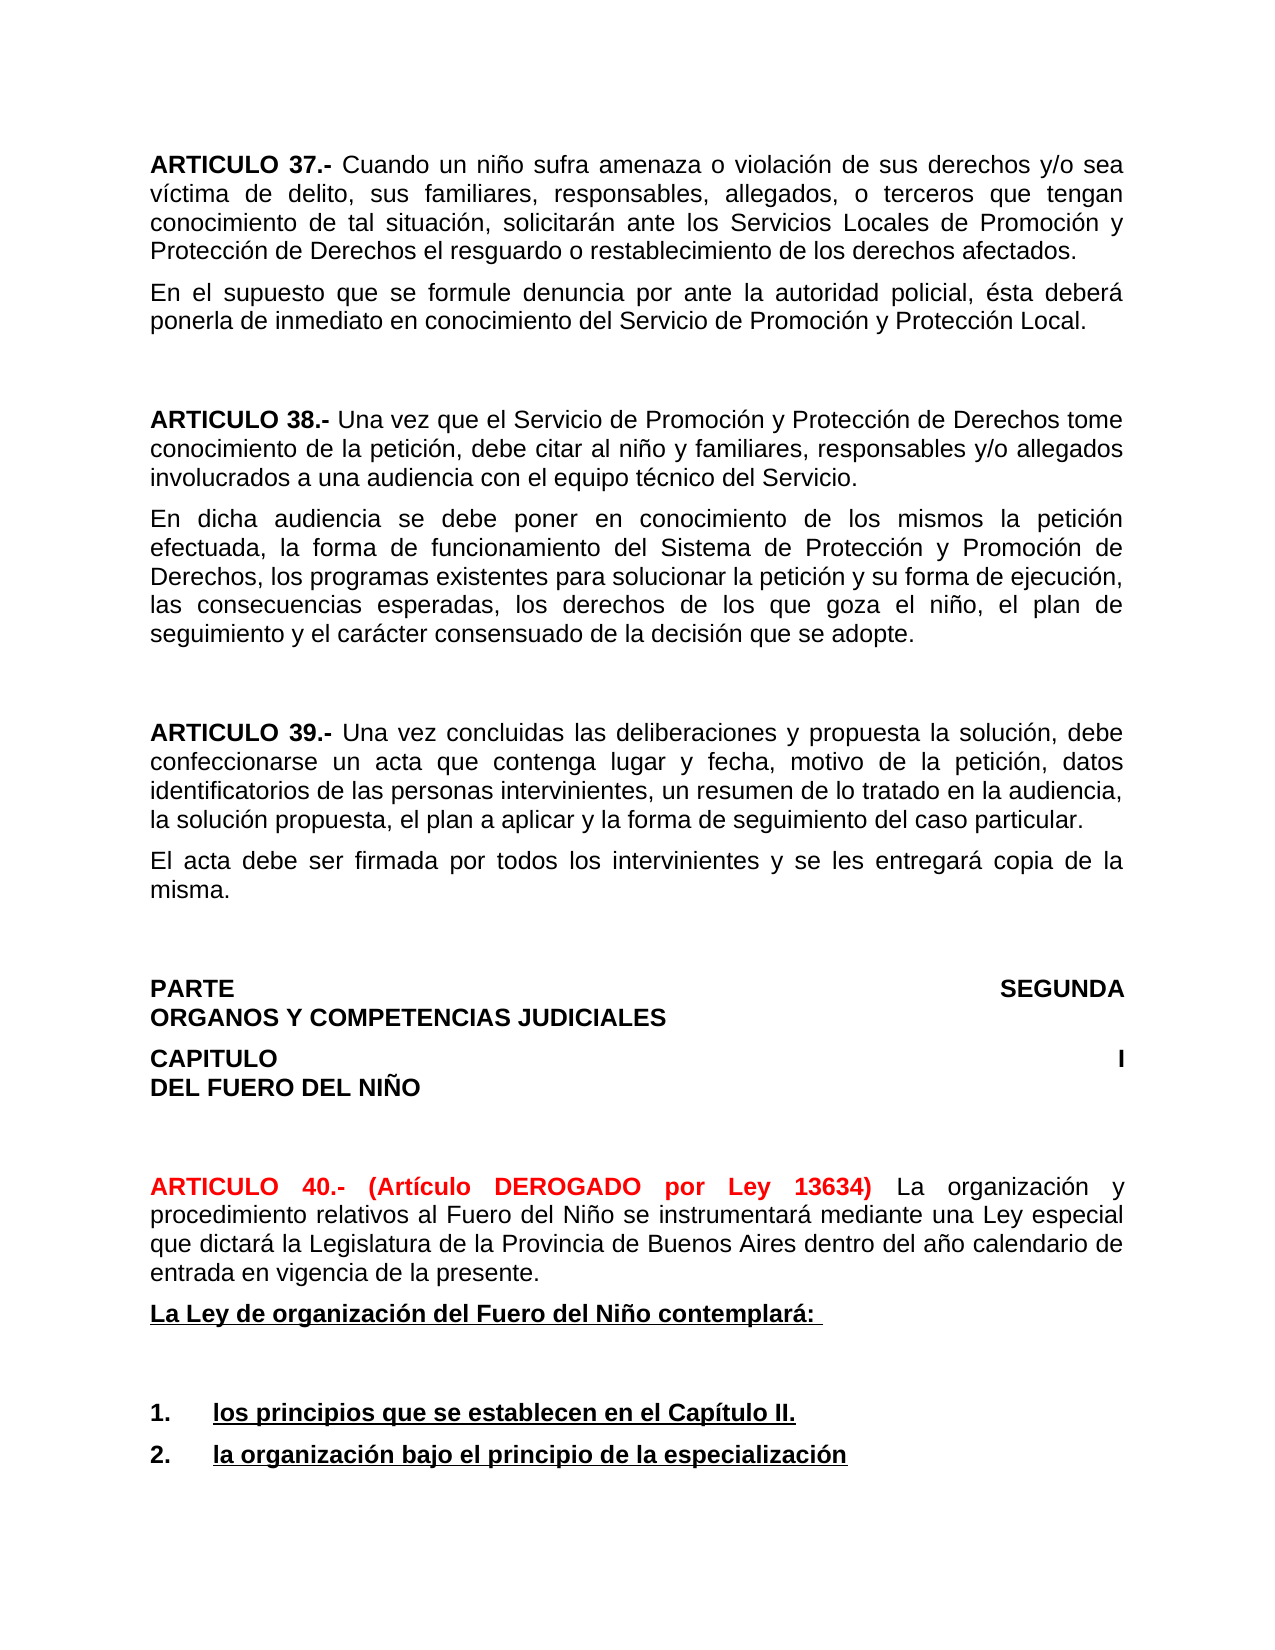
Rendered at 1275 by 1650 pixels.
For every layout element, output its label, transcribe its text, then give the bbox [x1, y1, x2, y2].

text PARTE SEGUNDA ORGANOS Y COMPETENCIAS JUDICIALES [150, 974, 1125, 1031]
text 2. la organización bajo el principio de la especialización [150, 1439, 1125, 1468]
text ARTICULO 40.- (Artículo DEROGADO por Ley 13634) La organización y procedimiento relativos al Fuero del Niño se instrumentará mediante una Ley especial que dictará la Legislatura de la Provincia de Buenos Aires dentro del año calendario de entrada en vigencia de la presente. [150, 1172, 1125, 1287]
text ARTICULO 38.- Una vez que el Servicio de Promoción y Protección de Derechos tome conocimiento de la petición, debe citar al niño y familiares, responsables y/o allegados involucrados a una audiencia con el equipo técnico del Servicio. [150, 405, 1125, 492]
text 1. los principios que se establecen en el Capítulo II. [150, 1398, 1125, 1427]
text ARTICULO 37.- Cuando un niño sufra amenaza o violación de sus derechos y/o sea víctima de delito, sus familiares, responsables, allegados, o terceros que tengan conocimiento de tal situación, solicitarán ante los Servicios Locales de Promoción y Protección de Derechos el resguardo o restablecimiento de los derechos afectados. [150, 150, 1125, 265]
text En el supuesto que se formule denuncia por ante la autoridad policial, ésta deberá ponerla de inmediato en conocimiento del Servicio de Promoción y Protección Local. [150, 277, 1125, 335]
text ARTICULO 39.- Una vez concluidas las deliberaciones y propuesta la solución, debe confeccionarse un acta que contenga lugar y fecha, motivo de la petición, datos identificatorios de las personas intervinientes, un resumen de lo tratado en la audiencia, la solución propuesta, el plan a aplicar y la forma de seguimiento del caso particular. [150, 718, 1125, 833]
text El acta debe ser firmada por todos los intervinientes y se les entregará copia de la misma. [150, 846, 1125, 903]
text La Ley de organización del Fuero del Niño contemplará: [150, 1299, 1125, 1328]
text CAPITULO I DEL FUERO DEL NIÑO [150, 1044, 1125, 1101]
text En dicha audiencia se debe poner en conocimiento de los mismos la petición efectuada, la forma de funcionamiento del Sistema de Protección y Promoción de Derechos, los programas existentes para solucionar la petición y su forma de ejecución, las consecuencias esperadas, los derechos de los que goza el niño, el plan de seguimiento y el carácter consensuado de la decisión que se adopte. [150, 504, 1125, 648]
